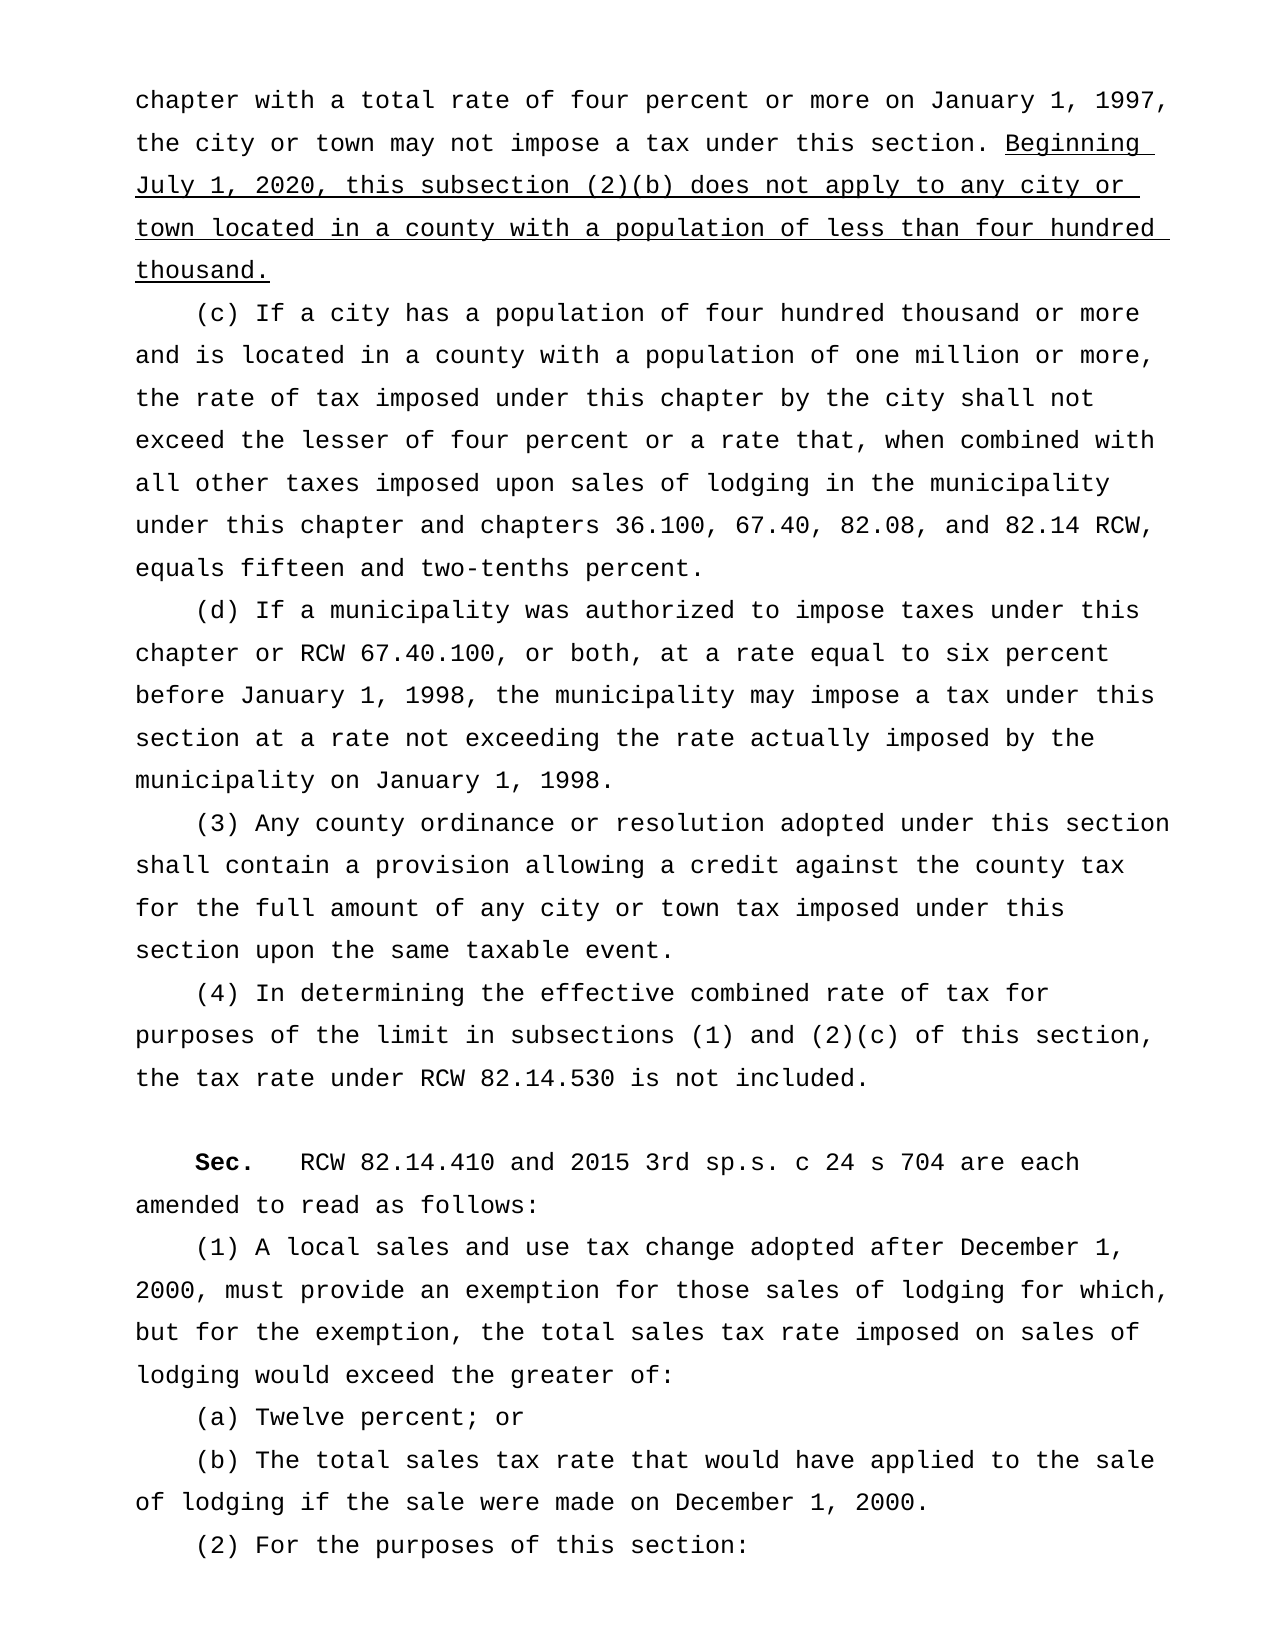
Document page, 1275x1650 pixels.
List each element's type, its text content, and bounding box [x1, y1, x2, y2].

text (b) The total sales tax rate that would have applied to the sale of lodging if the sale were made on December 1, 2000. [135, 1434, 1170, 1519]
text (a) Twelve percent; or [135, 1392, 1170, 1434]
text (3) Any county ordinance or resolution adopted under this section shall contain a provision allowing a credit against the county tax for the full amount of any city or town tax imposed under this section upon the same taxable event. [135, 797, 1170, 967]
text (4) In determining the effective combined rate of tax for purposes of the limit in subsections (1) and (2)(c) of this section, the tax rate under RCW 82.14.530 is not included. [135, 967, 1170, 1095]
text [135, 75, 1170, 239]
text Sec. RCW 82.14.410 and 2015 3rd sp.s. c 24 s 704 are each amended to read as follows: [135, 1137, 1170, 1222]
text (d) If a municipality was authorized to impose taxes under this chapter or RCW 67.40.100, or both, at a rate equal to six percent before January 1, 1998, the municipality may impose a tax under this section at a rate not exceeding the rate actually imposed by the municipality on January 1, 1998. [135, 585, 1170, 797]
text (2) For the purposes of this section: [135, 1519, 1170, 1562]
text (1) A local sales and use tax change adopted after December 1, 2000, must provide an exemption for those sales of lodging for which, but for the exemption, the total sales tax rate imposed on sales of lodging would exceed the greater of: [135, 1222, 1170, 1392]
text (c) If a city has a population of four hundred thousand or more and is located in a county with a population of one million or more, the rate of tax imposed under this chapter by the city shall not exceed the lesser of four percent or a rate that, when combined with all other taxes imposed upon sales of lodging in the municipality under this chapter and chapters 36.100, 67.40, 82.08, and 82.14 RCW, equals fifteen and two-tenths percent. [135, 287, 1170, 585]
